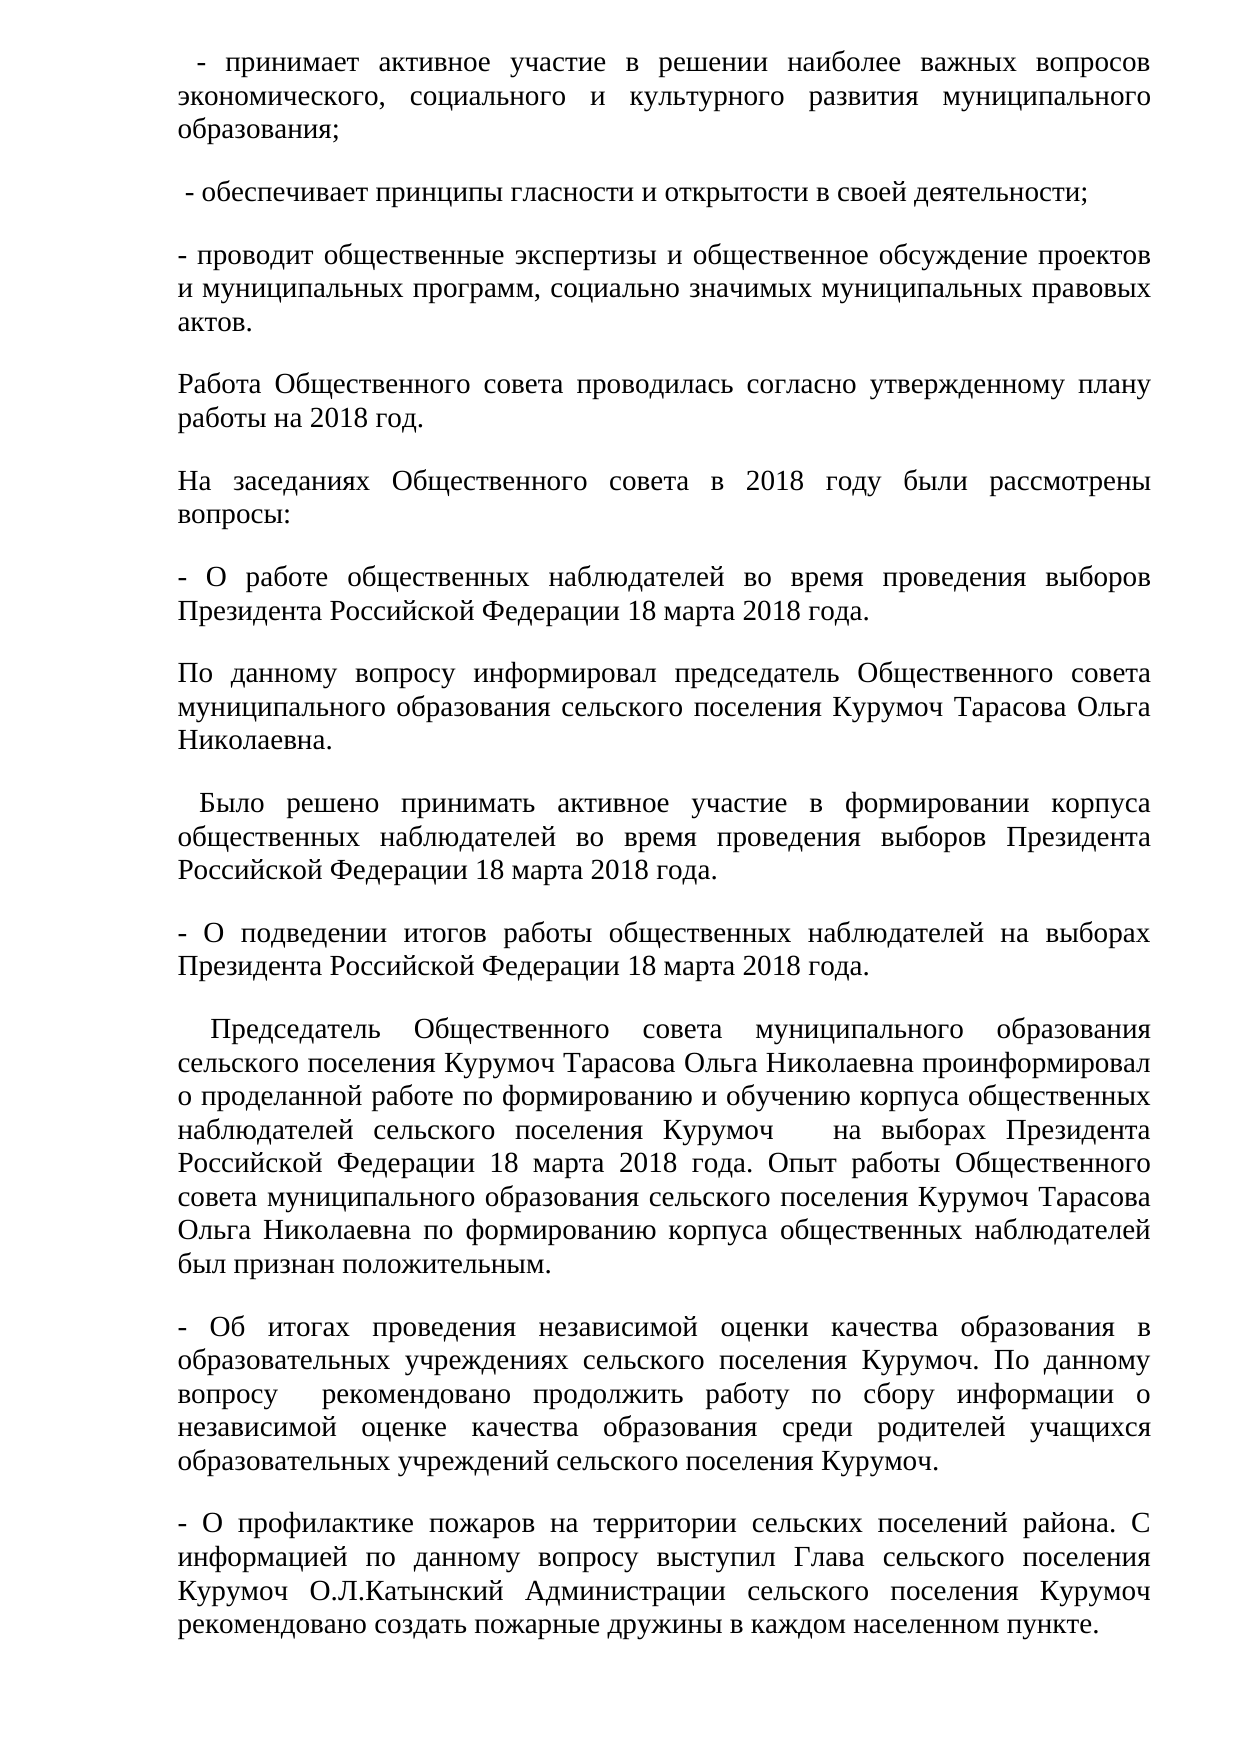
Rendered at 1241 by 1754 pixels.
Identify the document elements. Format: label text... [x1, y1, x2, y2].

text Работа Общественного совета проводилась согласно утвержденному плану работы на 2018 год. [177, 367, 1152, 434]
text - О профилактике пожаров на территории сельских поселений района. С информацией по данному вопросу выступил Глава сельского поселения Курумоч О.Л.Катынский Администрации сельского поселения Курумоч рекомендовано создать пожарные дружины в каждом населенном пункте. [177, 1506, 1152, 1640]
text - проводит общественные экспертизы и общественное обсуждение проектов и муниципальных программ, социально значимых муниципальных правовых актов. [177, 237, 1152, 337]
text - О работе общественных наблюдателей во время проведения выборов Президента Российской Федерации 18 марта 2018 года. [177, 559, 1152, 626]
text - принимает активное участие в решении наиболее важных вопросов экономического, социального и культурного развития муниципального образования; [177, 44, 1152, 145]
text Было решено принимать активное участие в формировании корпуса общественных наблюдателей во время проведения выборов Президента Российской Федерации 18 марта 2018 года. [177, 785, 1152, 886]
text На заседаниях Общественного совета в 2018 году были рассмотрены вопросы: [177, 463, 1152, 530]
text - Об итогах проведения независимой оценки качества образования в образовательных учреждениях сельского поселения Курумоч. По данному вопросу рекомендовано продолжить работу по сбору информации о независимой оценке качества образования среди родителей учащихся образовательных учреждений сельского поселения Курумоч. [177, 1309, 1152, 1476]
text Председатель Общественного совета муниципального образования сельского поселения Курумоч Тарасова Ольга Николаевна проинформировал о проделанной работе по формированию и обучению корпуса общественных наблюдателей сельского поселения Курумоч на выборах Президента Российской Федерации 18 марта 2018 года. Опыт работы Общественного совета муниципального образования сельского поселения Курумоч Тарасова Ольга Николаевна по формированию корпуса общественных наблюдателей был признан положительным. [177, 1011, 1152, 1279]
text - О подведении итогов работы общественных наблюдателей на выборах Президента Российской Федерации 18 марта 2018 года. [177, 915, 1152, 982]
text - обеспечивает принципы гласности и открытости в своей деятельности; [177, 174, 1152, 208]
text По данному вопросу информировал председатель Общественного совета муниципального образования сельского поселения Курумоч Тарасова Ольга Николаевна. [177, 655, 1152, 756]
